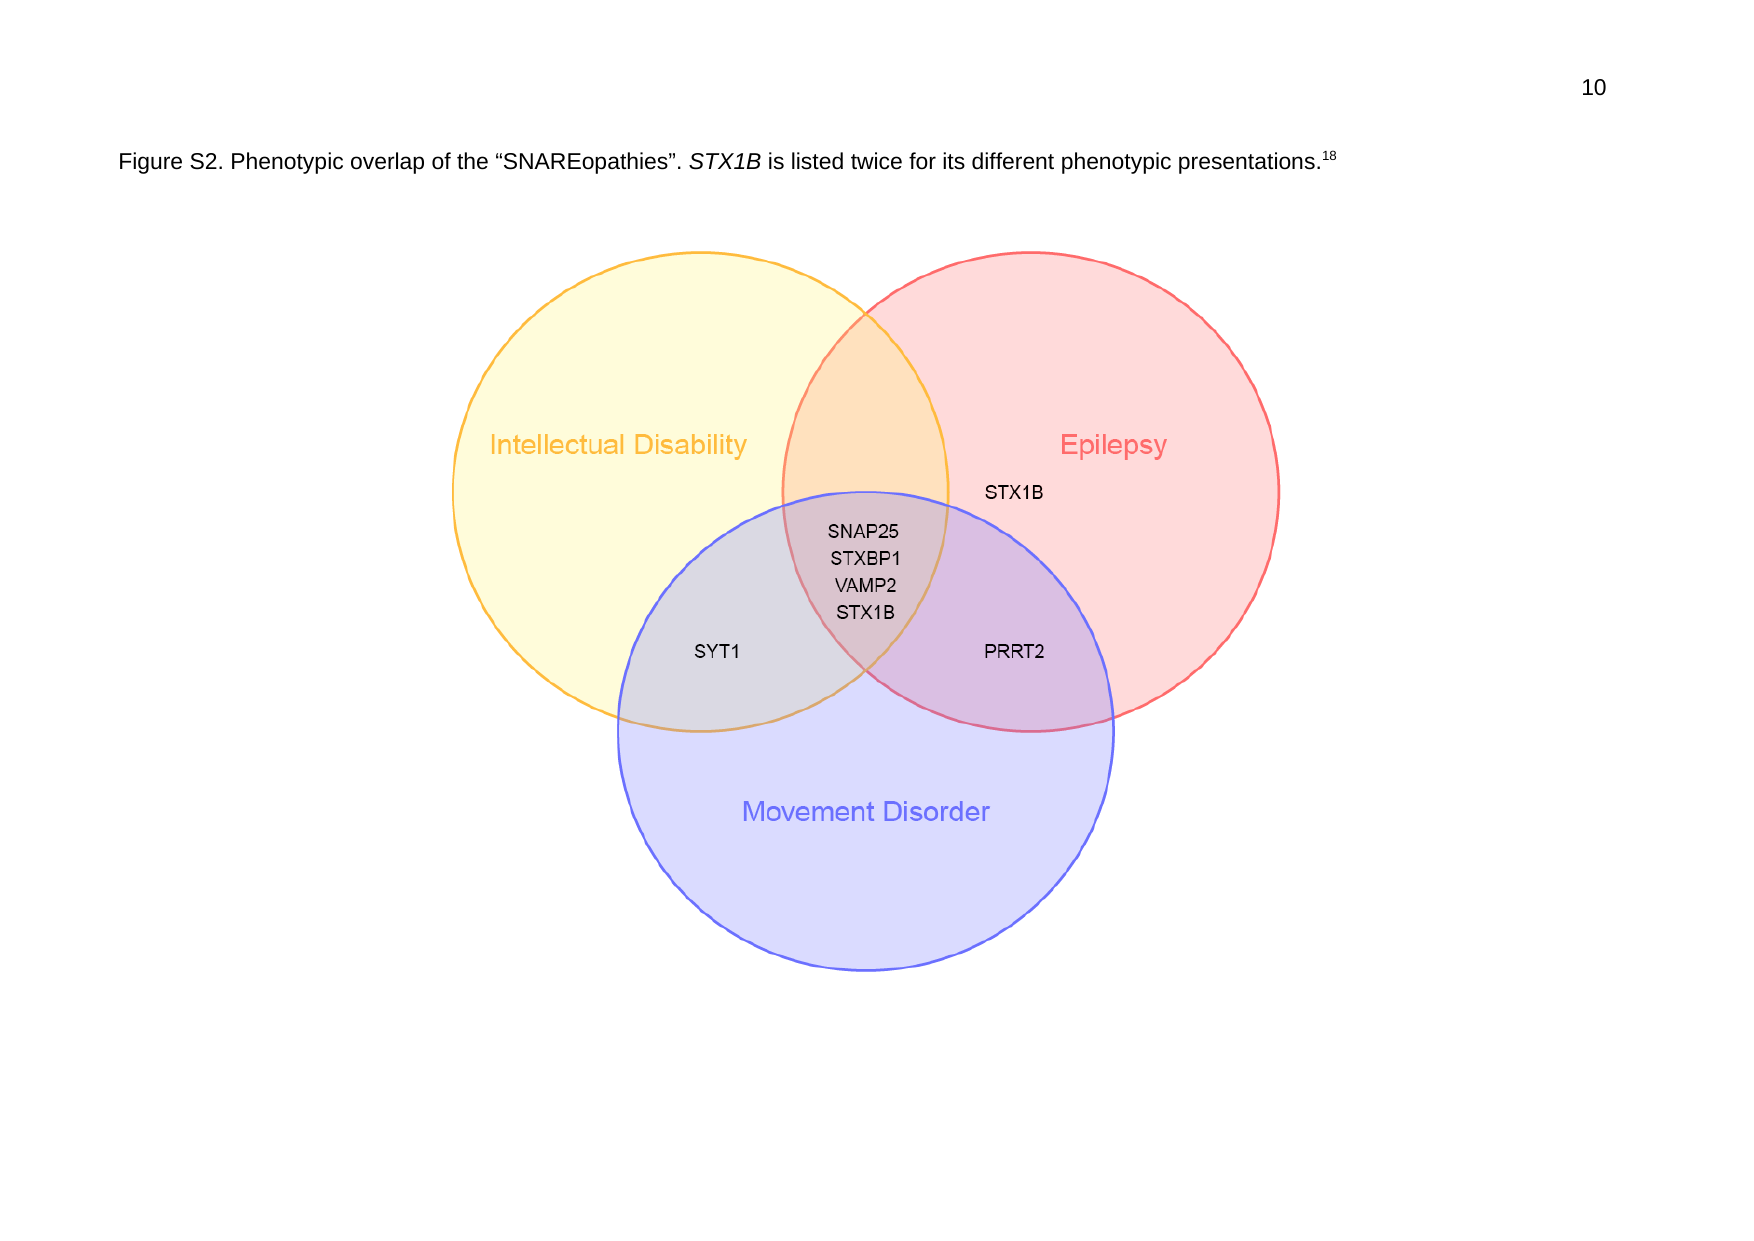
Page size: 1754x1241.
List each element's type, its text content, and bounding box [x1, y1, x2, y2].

picture [413, 221, 1312, 995]
text Figure S2. Phenotypic overlap of the “SNAREopathies”. STX1B is listed twice for its different phenotypic presentations.18 [118, 148, 1606, 174]
